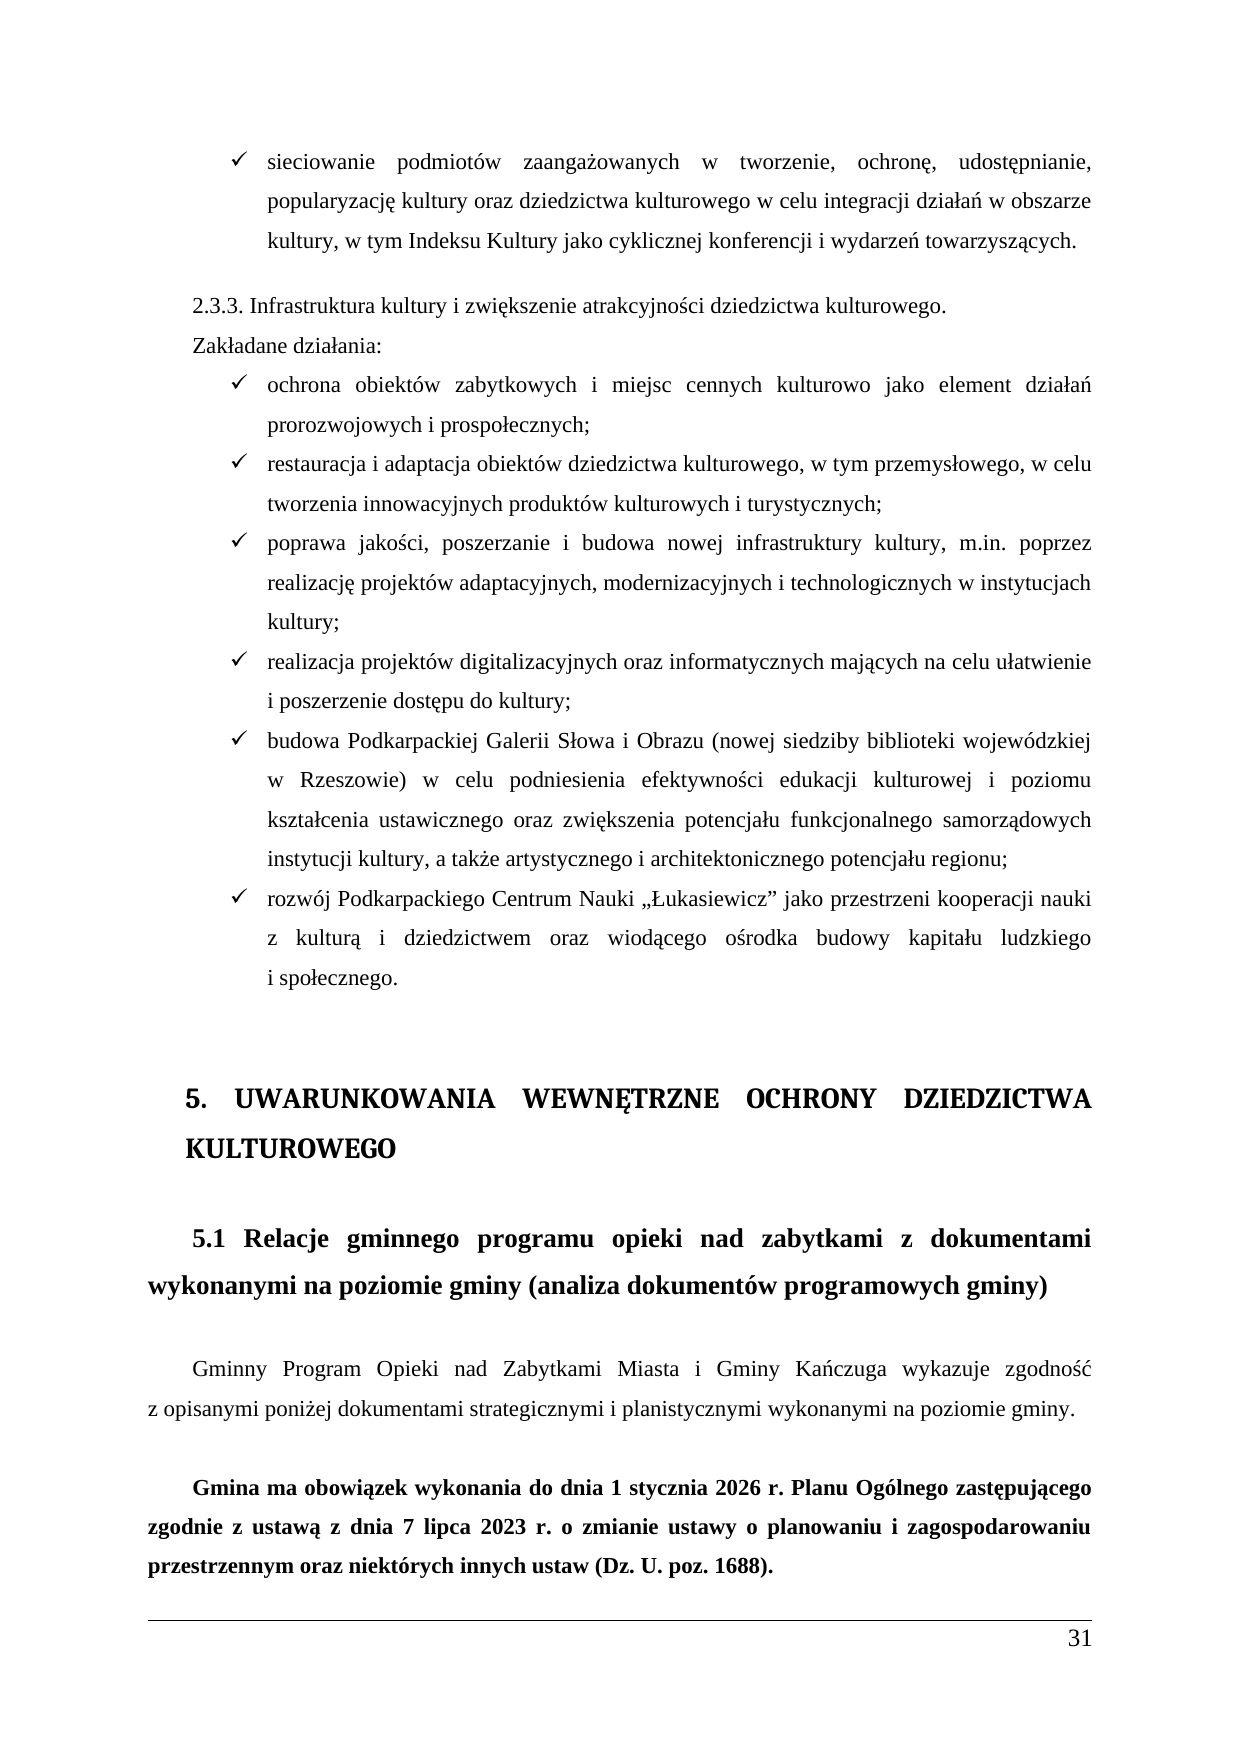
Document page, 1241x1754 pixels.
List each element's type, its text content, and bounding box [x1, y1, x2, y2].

list poprawa jakości, poszerzanie i budowa nowej infrastruktury kultury, m.in. poprzez realizację projektów adaptacyjnych, modernizacyjnych i technologicznych w instytucjach kultury; [229, 529, 1092, 635]
text Gminny Program Opieki nad Zabytkami Miasta i Gminy Kańczuga wykazuje zgodność z opisanymi poniżej dokumentami strategicznymi i planistycznymi wykonanymi na poziomie gminy. [148, 1355, 1092, 1421]
list sieciowanie podmiotów zaangażowanych w tworzenie, ochronę, udostępnianie, popularyzację kultury oraz dziedzictwa kulturowego w celu integracji działań w obszarze kultury, w tym Indeksu Kultury jako cyklicznej konferencji i wydarzeń towarzyszących. [229, 148, 1092, 253]
list restauracja i adaptacja obiektów dziedzictwa kulturowego, w tym przemysłowego, w celu tworzenia innowacyjnych produktów kulturowych i turystycznych; [229, 450, 1092, 516]
list realizacja projektów digitalizacyjnych oraz informatycznych mających na celu ułatwienie i poszerzenie dostępu do kultury; [229, 648, 1092, 714]
list budowa Podkarpackiej Galerii Słowa i Obrazu (nowej siedziby biblioteki wojewódzkiej w Rzeszowie) w celu podniesienia efektywności edukacji kulturowej i poziomu kształcenia ustawicznego oraz zwiększenia potencjału funkcjonalnego samorządowych instytucji kultury, a także artystycznego i architektonicznego potencjału regionu; [229, 727, 1092, 872]
text Gmina ma obowiązek wykonania do dnia 1 stycznia 2026 r. Planu Ogólnego zastępującego zgodnie z ustawą z dnia 7 lipca 2023 r. o zmianie ustawy o planowaniu i zagospodarowaniu przestrzennym oraz niektórych innych ustaw (Dz. U. poz. 1688). [148, 1473, 1092, 1579]
list ochrona obiektów zabytkowych i miejsc cennych kulturowo jako element działań prorozwojowych i prospołecznych; [229, 371, 1092, 437]
text Zakładane działania: [148, 332, 1092, 358]
subtitle 5. UWARUNKOWANIA WEWNĘTRZNE OCHRONY DZIEDZICTWA KULTUROWEGO [185, 1082, 1092, 1166]
text 2.3.3. Infrastruktura kultury i zwiększenie atrakcyjności dziedzictwa kulturowego. [148, 292, 1092, 319]
subtitle 5.1 Relacje gminnego programu opieki nad zabytkami z dokumentami wykonanymi na poziomie gminy (analiza dokumentów programowych gminy) [148, 1222, 1092, 1300]
list rozwój Podkarpackiego Centrum Nauki „Łukasiewicz” jako przestrzeni kooperacji nauki z kulturą i dziedzictwem oraz wiodącego ośrodka budowy kapitału ludzkiego i społecznego. [229, 885, 1092, 990]
